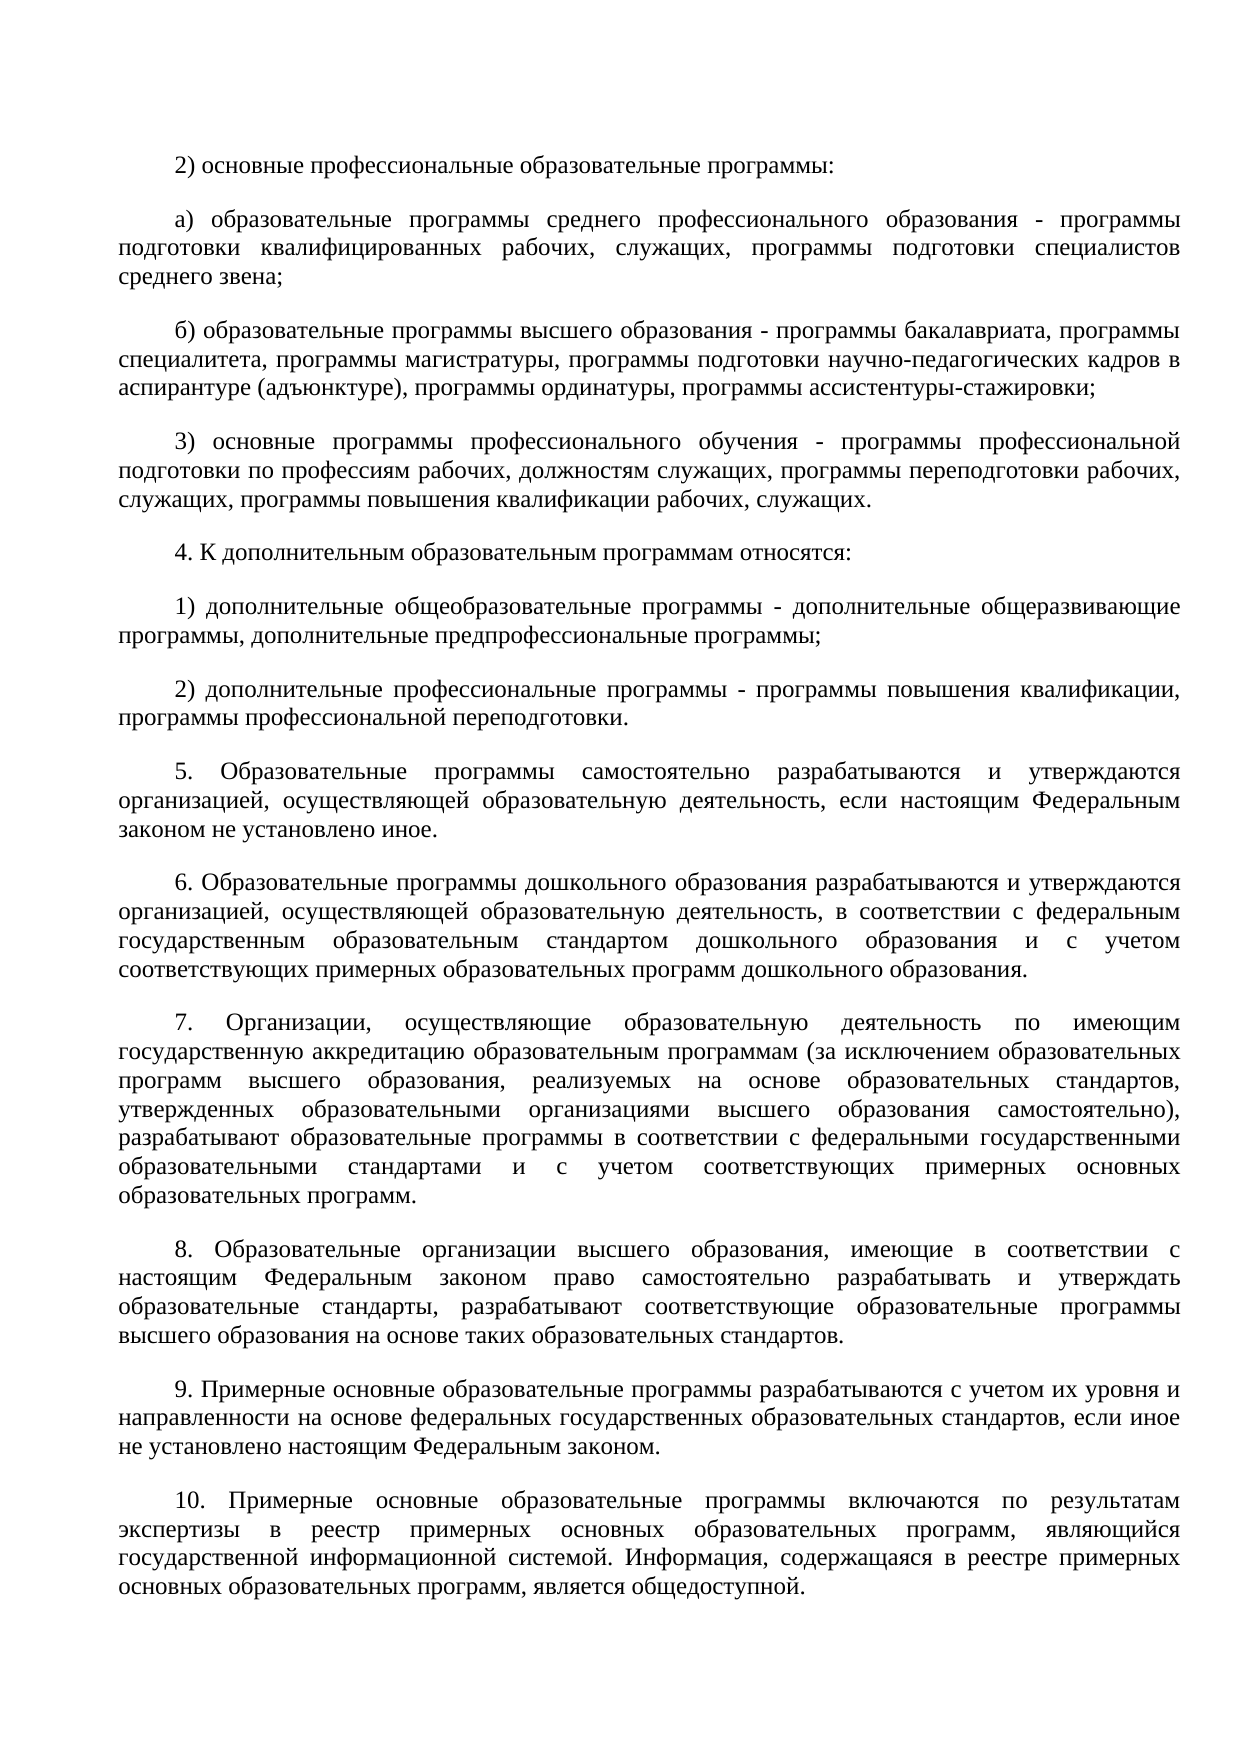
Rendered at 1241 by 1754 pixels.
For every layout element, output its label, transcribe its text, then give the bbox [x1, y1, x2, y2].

text 2) основные профессиональные образовательные программы: [118, 150, 1181, 179]
text б) образовательные программы высшего образования - программы бакалавриата, программы специалитета, программы магистратуры, программы подготовки научно-педагогических кадров в аспирантуре (адъюнктуре), программы ординатуры, программы ассистентуры-стажировки; [118, 315, 1181, 401]
text 8. Образовательные организации высшего образования, имеющие в соответствии с настоящим Федеральным законом право самостоятельно разрабатывать и утверждать образовательные стандарты, разрабатывают соответствующие образовательные программы высшего образования на основе таких образовательных стандартов. [118, 1234, 1181, 1349]
text а) образовательные программы среднего профессионального образования - программы подготовки квалифицированных рабочих, служащих, программы подготовки специалистов среднего звена; [118, 204, 1181, 290]
text 3) основные программы профессионального обучения - программы профессиональной подготовки по профессиям рабочих, должностям служащих, программы переподготовки рабочих, служащих, программы повышения квалификации рабочих, служащих. [118, 426, 1181, 512]
text 5. Образовательные программы самостоятельно разрабатываются и утверждаются организацией, осуществляющей образовательную деятельность, если настоящим Федеральным законом не установлено иное. [118, 756, 1181, 842]
text 9. Примерные основные образовательные программы разрабатываются с учетом их уровня и направленности на основе федеральных государственных образовательных стандартов, если иное не установлено настоящим Федеральным законом. [118, 1374, 1181, 1460]
text 2) дополнительные профессиональные программы - программы повышения квалификации, программы профессиональной переподготовки. [118, 674, 1181, 731]
text 6. Образовательные программы дошкольного образования разрабатываются и утверждаются организацией, осуществляющей образовательную деятельность, в соответствии с федеральным государственным образовательным стандартом дошкольного образования и с учетом соответствующих примерных образовательных программ дошкольного образования. [118, 867, 1181, 982]
text 7. Организации, осуществляющие образовательную деятельность по имеющим государственную аккредитацию образовательным программам (за исключением образовательных программ высшего образования, реализуемых на основе образовательных стандартов, утвержденных образовательными организациями высшего образования самостоятельно), разрабатывают образовательные программы в соответствии с федеральными государственными образовательными стандартами и с учетом соответствующих примерных основных образовательных программ. [118, 1007, 1181, 1209]
text 1) дополнительные общеобразовательные программы - дополнительные общеразвивающие программы, дополнительные предпрофессиональные программы; [118, 591, 1181, 649]
text 4. К дополнительным образовательным программам относятся: [118, 537, 1181, 566]
text 10. Примерные основные образовательные программы включаются по результатам экспертизы в реестр примерных основных образовательных программ, являющийся государственной информационной системой. Информация, содержащаяся в реестре примерных основных образовательных программ, является общедоступной. [118, 1485, 1181, 1600]
